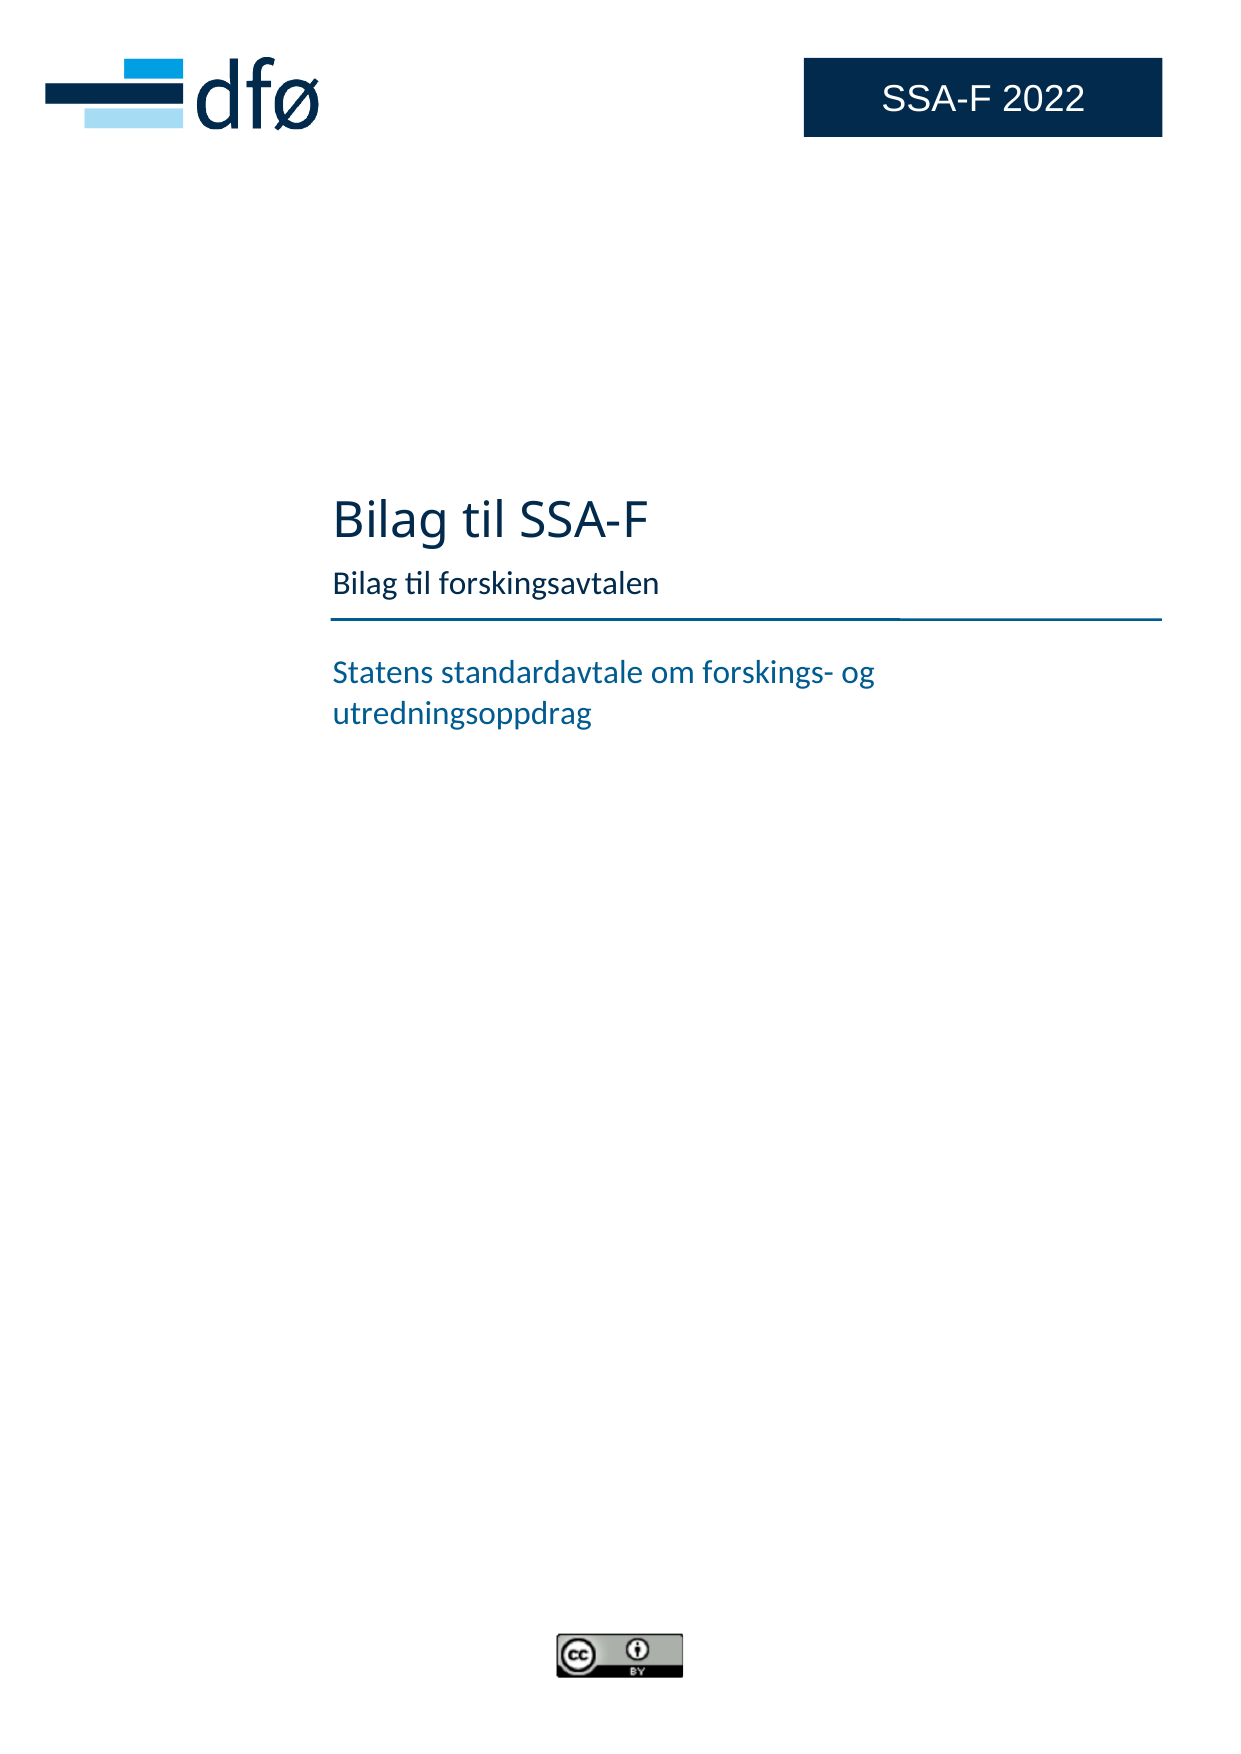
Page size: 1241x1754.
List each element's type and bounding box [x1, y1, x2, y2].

picture [45, 57, 330, 137]
picture [556, 1633, 684, 1678]
